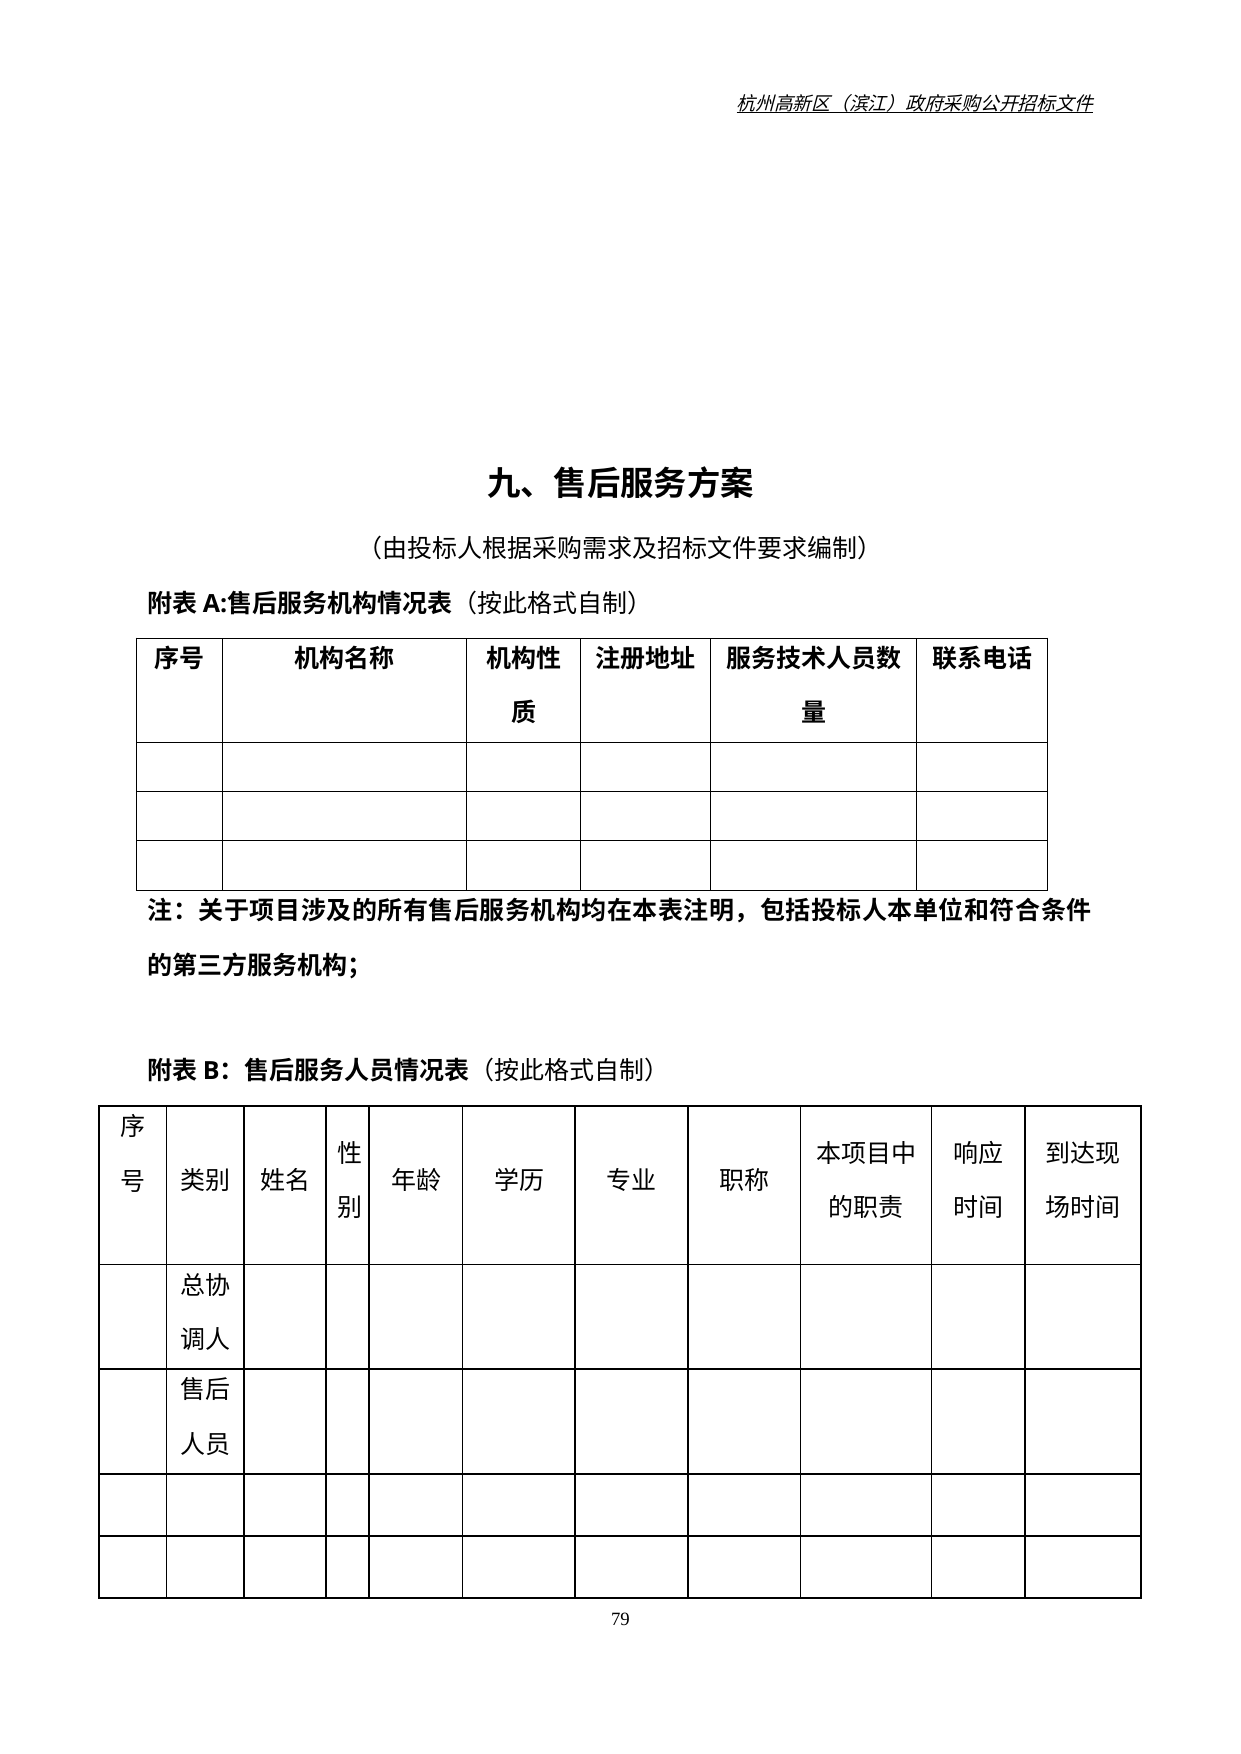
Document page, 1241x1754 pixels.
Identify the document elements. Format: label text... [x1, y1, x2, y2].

table_cell [801, 1265, 931, 1368]
table_header 职称 [689, 1107, 800, 1264]
table_cell [100, 1537, 166, 1597]
table_header 注册地址 [581, 639, 710, 742]
table_cell [689, 1370, 800, 1473]
table_cell [370, 1537, 462, 1597]
table_header 性别 [327, 1107, 368, 1264]
table_cell [223, 841, 466, 890]
table_cell [245, 1475, 325, 1535]
table_header 到达现场时间 [1026, 1107, 1140, 1264]
table_header 服务技术人员数量 [711, 639, 916, 742]
table_cell [917, 792, 1047, 840]
table_cell [576, 1265, 687, 1368]
table_cell [581, 841, 710, 890]
table_cell [467, 743, 580, 791]
text 附表B：售后服务人员情况表（按此格式自制） [148, 1051, 1092, 1087]
table_cell [463, 1537, 574, 1597]
table_cell [327, 1370, 368, 1473]
table_header 姓名 [245, 1107, 325, 1264]
text 九、售后服务方案 [148, 456, 1092, 505]
table_cell [370, 1370, 462, 1473]
table_cell [223, 743, 466, 791]
table_cell [932, 1475, 1024, 1535]
table_cell [581, 792, 710, 840]
table_header 类别 [167, 1107, 243, 1264]
table_cell [327, 1537, 368, 1597]
table_cell [100, 1265, 166, 1368]
table_cell [932, 1265, 1024, 1368]
table_cell 总协调人 [167, 1265, 243, 1368]
table_header 机构名称 [223, 639, 466, 742]
table_cell [801, 1475, 931, 1535]
table_cell [689, 1265, 800, 1368]
table_cell [137, 792, 222, 840]
table_cell [689, 1537, 800, 1597]
table_cell [1026, 1475, 1140, 1535]
table_cell [327, 1265, 368, 1368]
table_header 序号 [137, 639, 222, 742]
table_cell [576, 1370, 687, 1473]
table_cell [463, 1370, 574, 1473]
table_cell [167, 1537, 243, 1597]
table_cell [245, 1370, 325, 1473]
table_cell [137, 743, 222, 791]
table_header 序号 [100, 1107, 166, 1264]
table_cell [1026, 1370, 1140, 1473]
table_cell [100, 1370, 166, 1473]
table_cell [245, 1537, 325, 1597]
table_cell [576, 1475, 687, 1535]
table_cell [932, 1537, 1024, 1597]
table_header 专业 [576, 1107, 687, 1264]
text （由投标人根据采购需求及招标文件要求编制） [148, 529, 1092, 565]
table_cell [370, 1475, 462, 1535]
table_header 联系电话 [917, 639, 1047, 742]
table_header 学历 [463, 1107, 574, 1264]
table_cell [137, 841, 222, 890]
table_cell [167, 1475, 243, 1535]
text 注：关于项目涉及的所有售后服务机构均在本表注明，包括投标人本单位和符合条件的第三方服务机构； [148, 891, 1092, 981]
table_cell [327, 1475, 368, 1535]
table_cell [801, 1370, 931, 1473]
table_cell [245, 1265, 325, 1368]
table_cell [689, 1475, 800, 1535]
table_cell [463, 1265, 574, 1368]
table_cell [467, 841, 580, 890]
table_cell [711, 743, 916, 791]
table_header 响应时间 [932, 1107, 1024, 1264]
table_cell [917, 841, 1047, 890]
text 附表A:售后服务机构情况表（按此格式自制） [148, 583, 1092, 619]
table_cell [576, 1537, 687, 1597]
table_cell [463, 1475, 574, 1535]
table_header 机构性质 [467, 639, 580, 742]
table_header 年龄 [370, 1107, 462, 1264]
table_cell [917, 743, 1047, 791]
table_cell [1026, 1537, 1140, 1597]
table_cell [932, 1370, 1024, 1473]
table_cell [223, 792, 466, 840]
table_header 本项目中的职责 [801, 1107, 931, 1264]
table_cell [1026, 1265, 1140, 1368]
table_cell [370, 1265, 462, 1368]
table_cell [711, 841, 916, 890]
table_cell [801, 1537, 931, 1597]
table_cell [581, 743, 710, 791]
table_cell [711, 792, 916, 840]
table_cell [467, 792, 580, 840]
table_cell [100, 1475, 166, 1535]
table_cell 售后人员 [167, 1370, 243, 1473]
